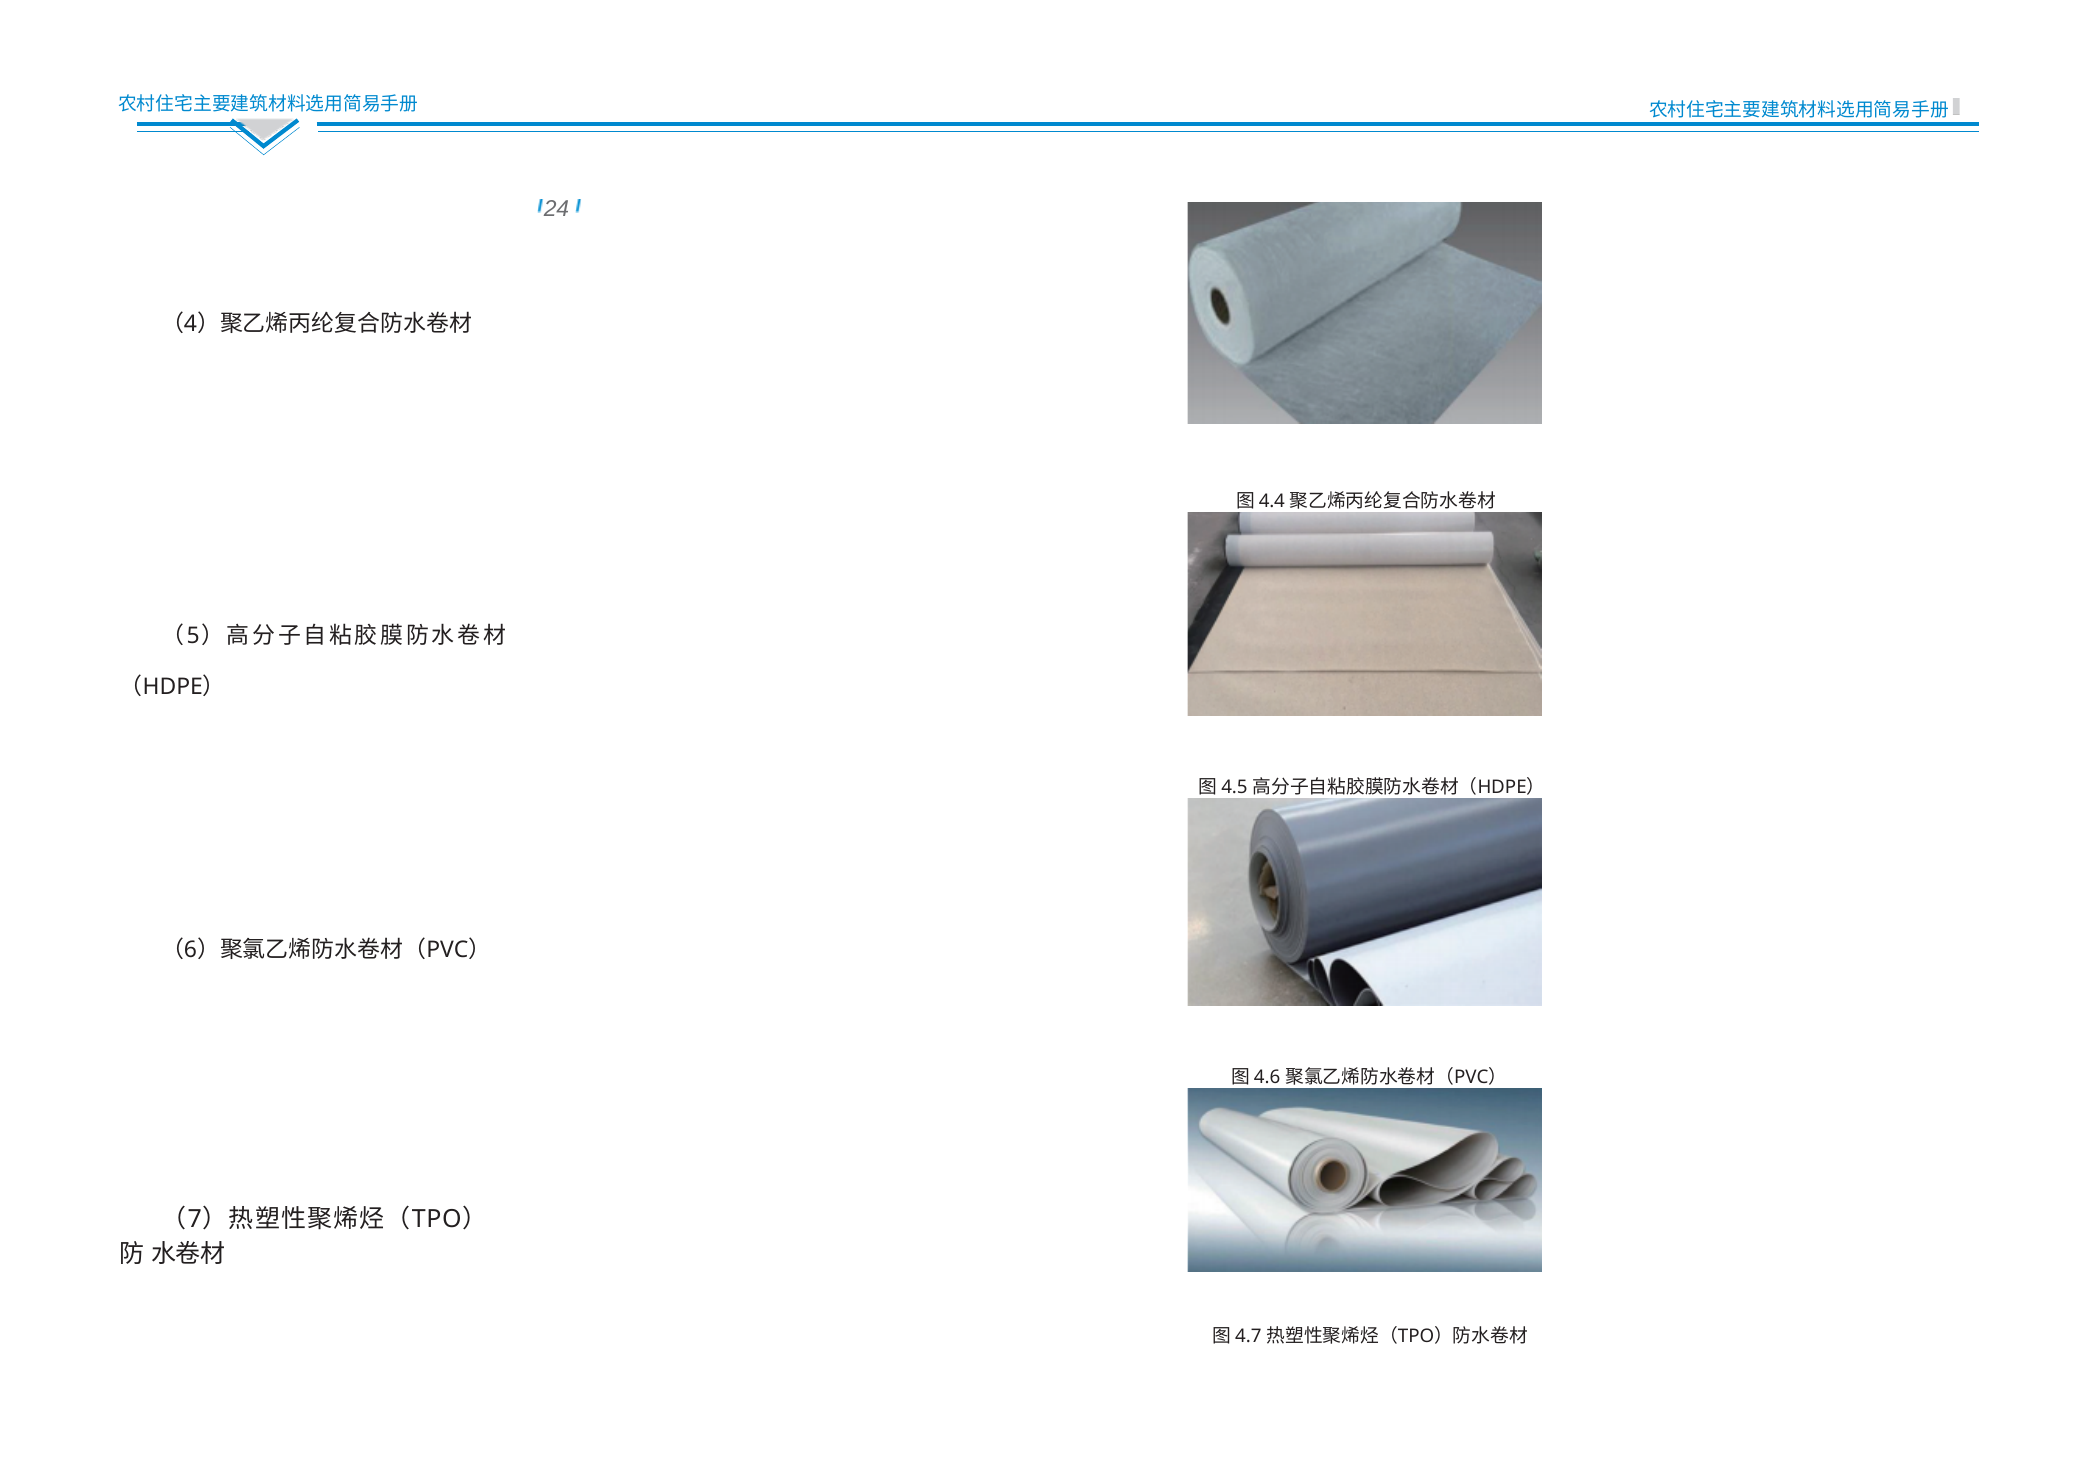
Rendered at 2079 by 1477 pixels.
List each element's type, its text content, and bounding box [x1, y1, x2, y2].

picture [1187, 202, 1542, 424]
picture [235, 118, 294, 141]
picture [1187, 512, 1542, 716]
picture [235, 127, 300, 156]
picture [1692, 112, 1704, 117]
text 图4.6 聚氯乙烯防水卷材（PVC） [1187, 1064, 1961, 1089]
picture [1187, 798, 1542, 1006]
text 农村住宅主要建筑材料选用简易手册 [118, 94, 1638, 113]
picture [1671, 100, 1681, 106]
text 图4.7 热塑性聚烯烃（TPO）防水卷材 [1187, 1323, 1961, 1347]
picture [537, 199, 544, 213]
text （6）聚氯乙烯防水卷材（PVC） [118, 933, 527, 964]
picture [575, 199, 582, 213]
text （4）聚乙烯丙纶复合防水卷材 [118, 307, 527, 337]
picture [161, 106, 173, 111]
text （7）热塑性聚烯烃（TPO）防 水卷材 [119, 1199, 502, 1270]
text 图4.5 高分子自粘胶膜防水卷材（HDPE） [1187, 774, 1961, 799]
text 24 [537, 199, 1177, 216]
picture [1187, 1088, 1542, 1272]
text 图4.4 聚乙烯丙纶复合防水卷材 [1187, 488, 1961, 513]
text （5）高分子自粘胶膜防水卷材 （HDPE） [119, 617, 507, 701]
picture [140, 94, 150, 100]
picture [1952, 98, 1960, 116]
text 农村住宅主要建筑材料选用简易手册 [1649, 100, 1961, 119]
